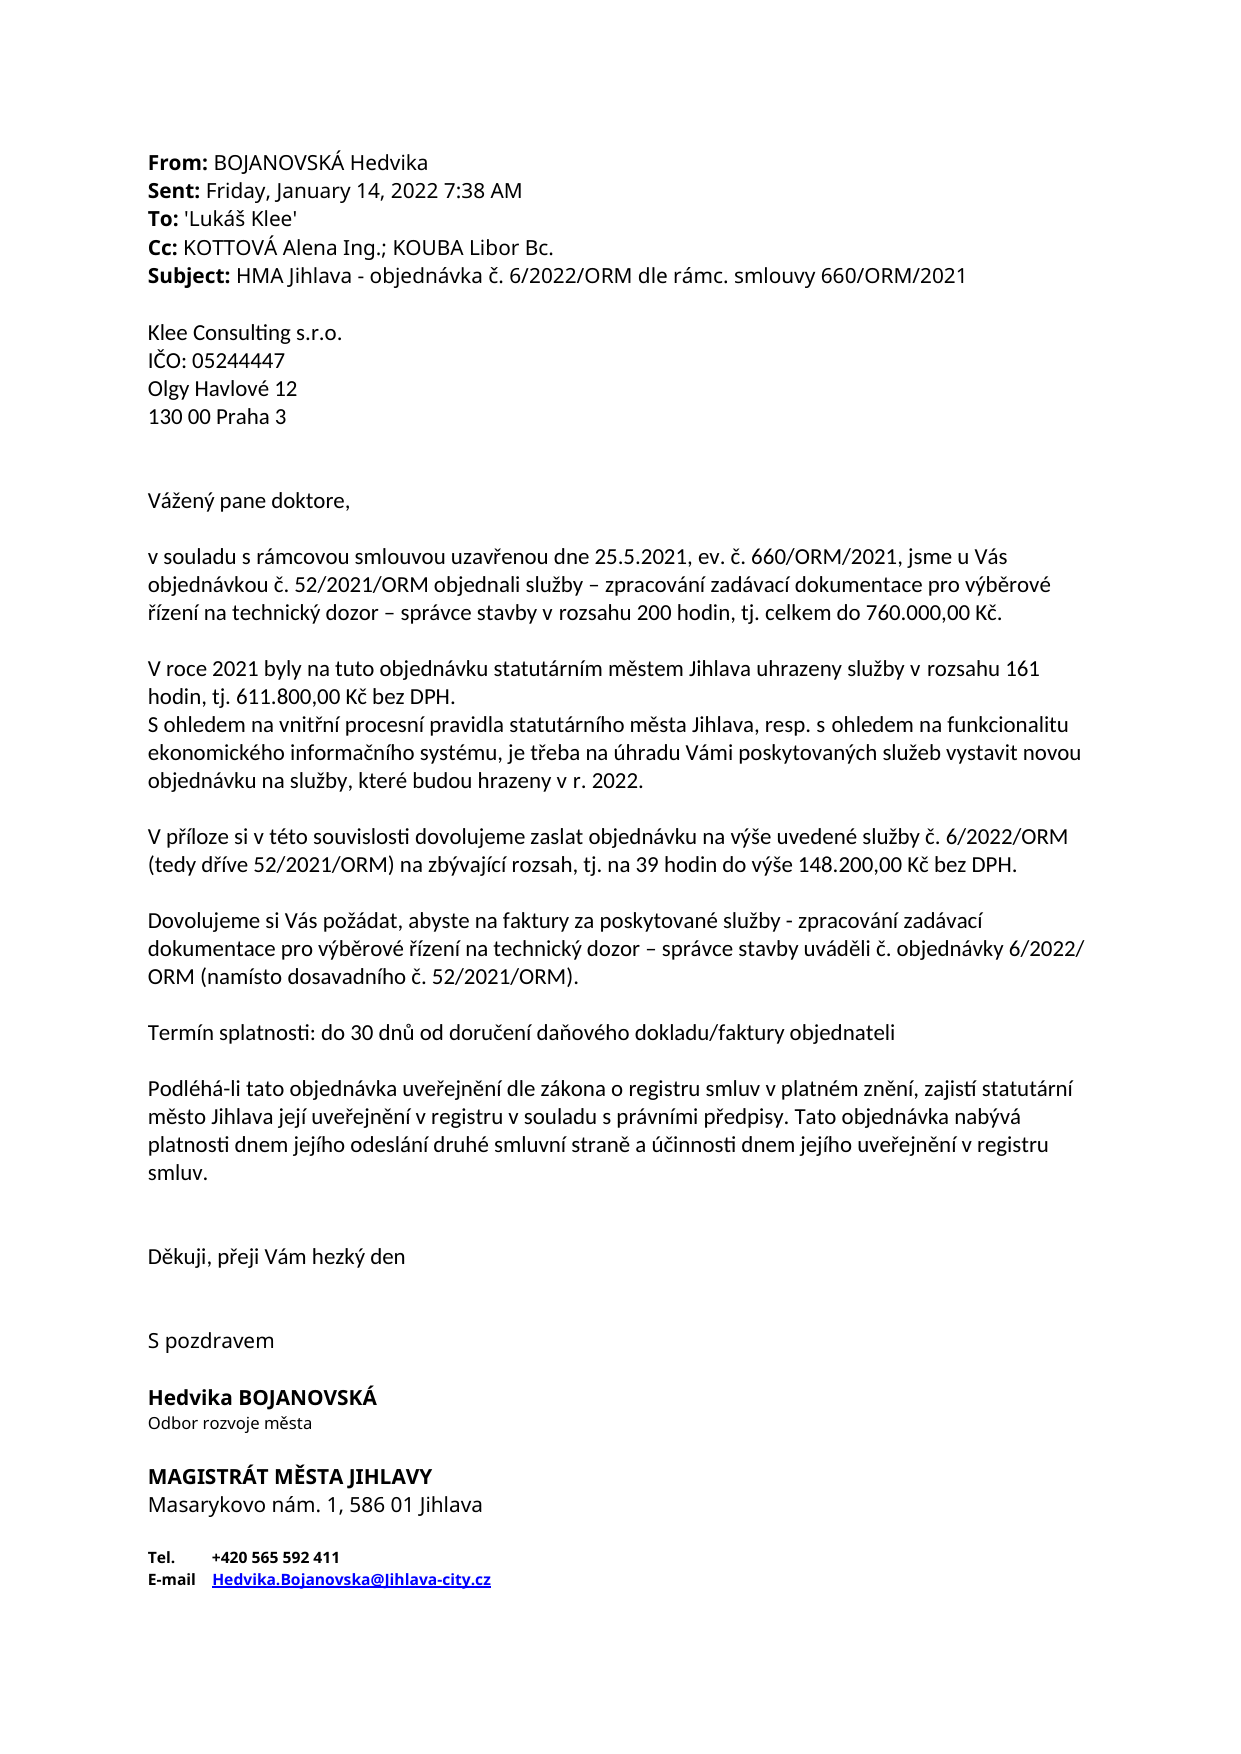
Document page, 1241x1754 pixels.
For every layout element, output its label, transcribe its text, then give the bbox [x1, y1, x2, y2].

text MAGISTRÁT MĚSTA JIHLAVY [148, 1462, 1093, 1491]
text V roce 2021 byly na tuto objednávku statutárním městem Jihlava uhrazeny služby v rozsahu 161 hodin, tj. 611.800,00 Kč bez DPH. [148, 654, 1093, 710]
text Olgy Havlové 12 [148, 374, 1093, 402]
text From: BOJANOVSKÁ Hedvika Sent: Friday, January 14, 2022 7:38 AM To: 'Lukáš Klee' Cc: KOTTOVÁ Alena Ing.; KOUBA Libor Bc. Subject: HMA Jihlava - objednávka č. 6/2022/ORM dle rámc. smlouvy 660/ORM/2021 [148, 148, 1093, 290]
text IČO: 05244447 [148, 346, 1093, 374]
text Odbor rozvoje města [148, 1411, 1093, 1434]
text Klee Consulting s.r.o. [148, 318, 1093, 346]
text Dovolujeme si Vás požádat, abyste na faktury za poskytované služby - zpracování zadávací dokumentace pro výběrové řízení na technický dozor – správce stavby uváděli č. objednávky 6/2022/ ORM (namísto dosavadního č. 52/2021/ORM). [148, 906, 1093, 990]
text Vážený pane doktore, [148, 486, 1093, 514]
text Děkuji, přeji Vám hezký den [148, 1242, 1093, 1271]
text Podléhá-li tato objednávka uveřejnění dle zákona o registru smluv v platném znění, zajistí statutární město Jihlava její uveřejnění v registru v souladu s právními předpisy. Tato objednávka nabývá platnosti dnem jejího odeslání druhé smluvní straně a účinnosti dnem jejího uveřejnění v registru smluv. [148, 1074, 1093, 1186]
text S ohledem na vnitřní procesní pravidla statutárního města Jihlava, resp. s ohledem na funkcionalitu ekonomického informačního systému, je třeba na úhradu Vámi poskytovaných služeb vystavit novou objednávku na služby, které budou hrazeny v r. 2022. [148, 710, 1093, 794]
text Tel. +420 565 592 411 [148, 1547, 1093, 1568]
text Hedvika BOJANOVSKÁ [148, 1383, 1093, 1411]
text 130 00 Praha 3 [148, 402, 1093, 430]
text E-mail Hedvika.Bojanovska@Jihlava-city.cz [148, 1568, 1093, 1589]
text S pozdravem [148, 1327, 1093, 1355]
text v souladu s rámcovou smlouvou uzavřenou dne 25.5.2021, ev. č. 660/ORM/2021, jsme u Vás objednávkou č. 52/2021/ORM objednali služby – zpracování zadávací dokumentace pro výběrové řízení na technický dozor – správce stavby v rozsahu 200 hodin, tj. celkem do 760.000,00 Kč. [148, 542, 1093, 626]
text Termín splatnosti: do 30 dnů od doručení daňového dokladu/faktury objednateli [148, 1018, 1093, 1046]
text V příloze si v této souvislosti dovolujeme zaslat objednávku na výše uvedené služby č. 6/2022/ORM (tedy dříve 52/2021/ORM) na zbývající rozsah, tj. na 39 hodin do výše 148.200,00 Kč bez DPH. [148, 822, 1093, 878]
text Masarykovo nám. 1, 586 01 Jihlava [148, 1491, 1093, 1519]
